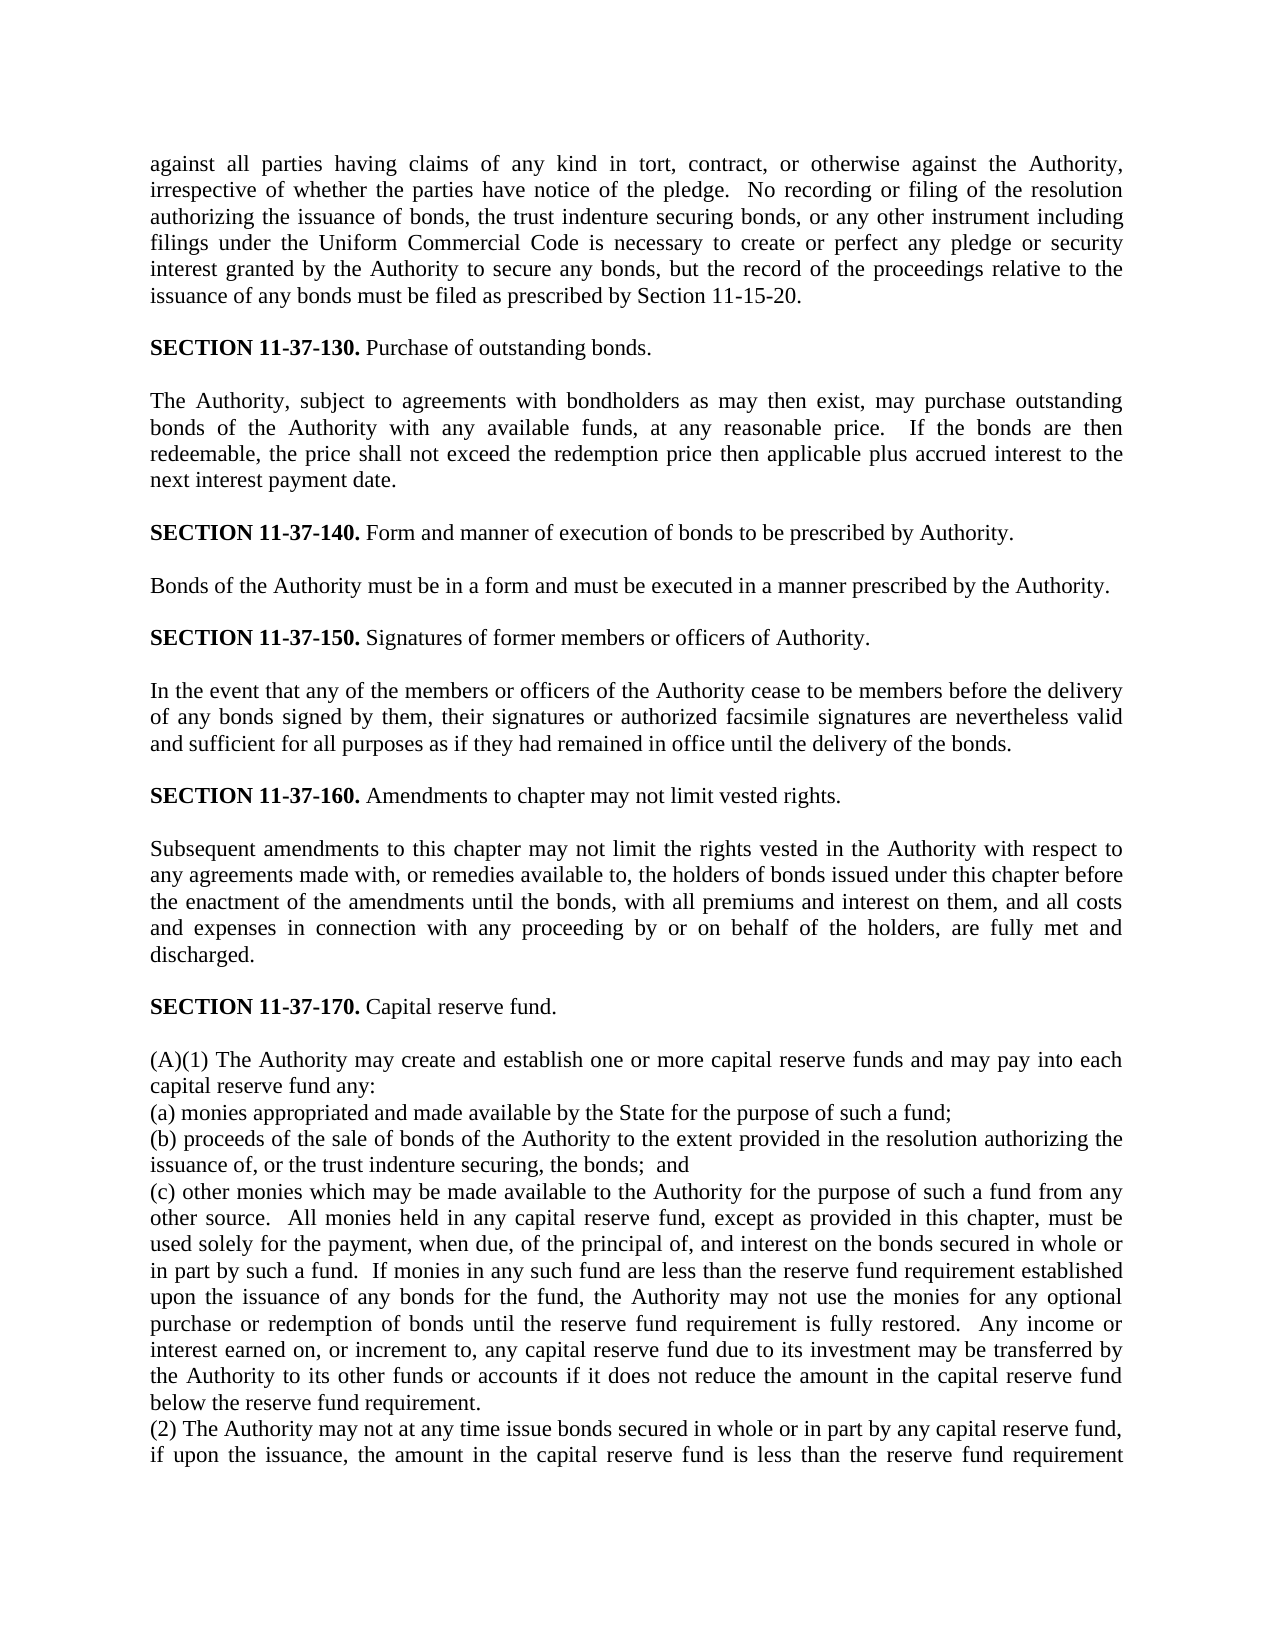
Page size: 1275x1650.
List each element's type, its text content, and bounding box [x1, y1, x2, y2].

text In the event that any of the members or officers of the Authority cease to be members before the delivery of any bonds signed by them, their signatures or authorized facsimile signatures are nevertheless valid and sufficient for all purposes as if they had remained in office until the delivery of the bonds. [150, 677, 1125, 756]
text SECTION 11-37-130. Purchase of outstanding bonds. [150, 334, 1125, 361]
text (a) monies appropriated and made available by the State for the purpose of such a fund; [150, 1099, 1125, 1125]
text The Authority, subject to agreements with bondholders as may then exist, may purchase outstanding bonds of the Authority with any available funds, at any reasonable price. If the bonds are then redeemable, the price shall not exceed the redemption price then applicable plus accrued interest to the next interest payment date. [150, 387, 1125, 493]
text SECTION 11-37-140. Form and manner of execution of bonds to be prescribed by Authority. [150, 519, 1125, 545]
text SECTION 11-37-170. Capital reserve fund. [150, 993, 1125, 1020]
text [150, 1415, 1125, 1468]
text SECTION 11-37-160. Amendments to chapter may not limit vested rights. [150, 782, 1125, 809]
text Bonds of the Authority must be in a form and must be executed in a manner prescribed by the Authority. [150, 572, 1125, 598]
text SECTION 11-37-150. Signatures of former members or officers of Authority. [150, 624, 1125, 651]
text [150, 150, 1125, 308]
text (A)(1) The Authority may create and establish one or more capital reserve funds and may pay into each capital reserve fund any: [150, 1046, 1125, 1099]
text Subsequent amendments to this chapter may not limit the rights vested in the Authority with respect to any agreements made with, or remedies available to, the holders of bonds issued under this chapter before the enactment of the amendments until the bonds, with all premiums and interest on them, and all costs and expenses in connection with any proceeding by or on behalf of the holders, are fully met and discharged. [150, 835, 1125, 967]
text (b) proceeds of the sale of bonds of the Authority to the extent provided in the resolution authorizing the issuance of, or the trust indenture securing, the bonds; and [150, 1125, 1125, 1178]
text (c) other monies which may be made available to the Authority for the purpose of such a fund from any other source. All monies held in any capital reserve fund, except as provided in this chapter, must be used solely for the payment, when due, of the principal of, and interest on the bonds secured in whole or in part by such a fund. If monies in any such fund are less than the reserve fund requirement established upon the issuance of any bonds for the fund, the Authority may not use the monies for any optional purchase or redemption of bonds until the reserve fund requirement is fully restored. Any income or interest earned on, or increment to, any capital reserve fund due to its investment may be transferred by the Authority to its other funds or accounts if it does not reduce the amount in the capital reserve fund below the reserve fund requirement. [150, 1178, 1125, 1415]
